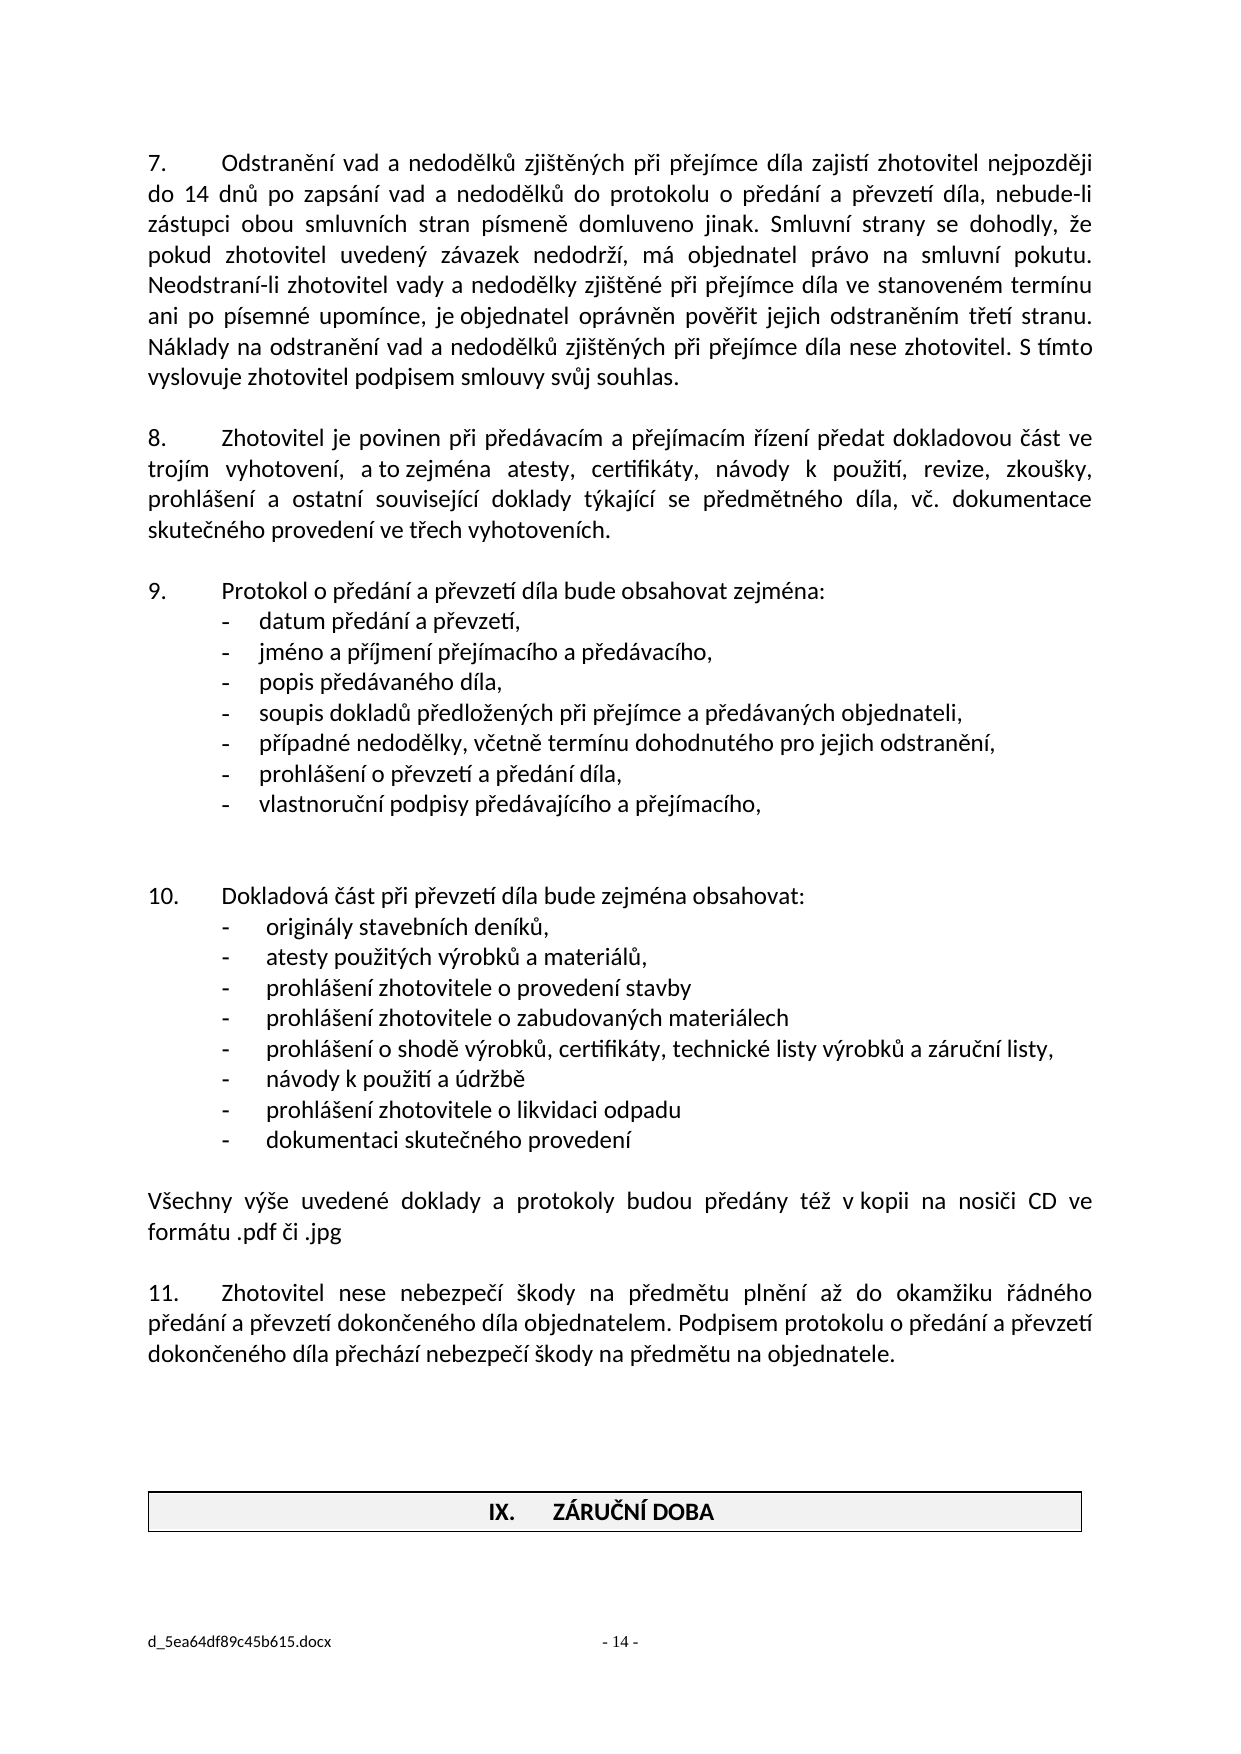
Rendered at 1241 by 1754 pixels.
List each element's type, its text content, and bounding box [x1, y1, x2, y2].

list popis předávaného díla, [221, 666, 1093, 697]
list návody k použití a údržbě [221, 1063, 1093, 1094]
list datum předání a převzetí, [221, 605, 1093, 636]
list prohlášení o shodě výrobků, certifikáty, technické listy výrobků a záruční listy, [221, 1033, 1093, 1063]
text Záruční doba [149, 1494, 1081, 1529]
list jméno a příjmení přejímacího a předávacího, [221, 636, 1093, 666]
subtitle Protokol o předání a převzetí díla bude obsahovat zejména: [148, 575, 1093, 605]
subtitle Zhotovitel je povinen při předávacím a přejímacím řízení předat dokladovou část ve trojím vyhotovení, a to zejména atesty, certifikáty, návody k použití, revize, zkoušky, prohlášení a ostatní související doklady týkající se předmětného díla, vč. dokumentace skutečného provedení ve třech vyhotoveních. [148, 422, 1093, 544]
list prohlášení zhotovitele o provedení stavby [221, 972, 1093, 1002]
list prohlášení zhotovitele o zabudovaných materiálech [221, 1002, 1093, 1033]
subtitle Odstranění vad a nedodělků zjištěných při přejímce díla zajistí zhotovitel nejpozději do 14 dnů po zapsání vad a nedodělků do protokolu o předání a převzetí díla, nebude-li zástupci obou smluvních stran písmeně domluveno jinak. Smluvní strany se dohodly, že pokud zhotovitel uvedený závazek nedodrží, má objednatel právo na smluvní pokutu. Neodstraní-li zhotovitel vady a nedodělky zjištěné při přejímce díla ve stanoveném termínu ani po písemné upomínce, je objednatel oprávněn pověřit jejich odstraněním třetí stranu. Náklady na odstranění vad a nedodělků zjištěných při přejímce díla nese zhotovitel. S tímto vyslovuje zhotovitel podpisem smlouvy svůj souhlas. [148, 148, 1093, 392]
list atesty použitých výrobků a materiálů, [221, 941, 1093, 972]
list vlastnoruční podpisy předávajícího a přejímacího, [221, 788, 1093, 819]
list případné nedodělky, včetně termínu dohodnutého pro jejich odstranění, [221, 727, 1093, 758]
list prohlášení o převzetí a předání díla, [221, 758, 1093, 788]
list prohlášení zhotovitele o likvidaci odpadu [221, 1094, 1093, 1124]
list originály stavebních deníků, [221, 911, 1093, 941]
subtitle Zhotovitel nese nebezpečí škody na předmětu plnění až do okamžiku řádného předání a převzetí dokončeného díla objednatelem. Podpisem protokolu o předání a převzetí dokončeného díla přechází nebezpečí škody na předmětu na objednatele. [148, 1277, 1093, 1368]
subtitle Dokladová část při převzetí díla bude zejména obsahovat: [148, 880, 1093, 911]
list soupis dokladů předložených při přejímce a předávaných objednateli, [221, 697, 1093, 727]
list dokumentaci skutečného provedení [221, 1124, 1093, 1155]
text Všechny výše uvedené doklady a protokoly budou předány též v kopii na nosiči CD ve formátu .pdf či .jpg [148, 1185, 1093, 1246]
